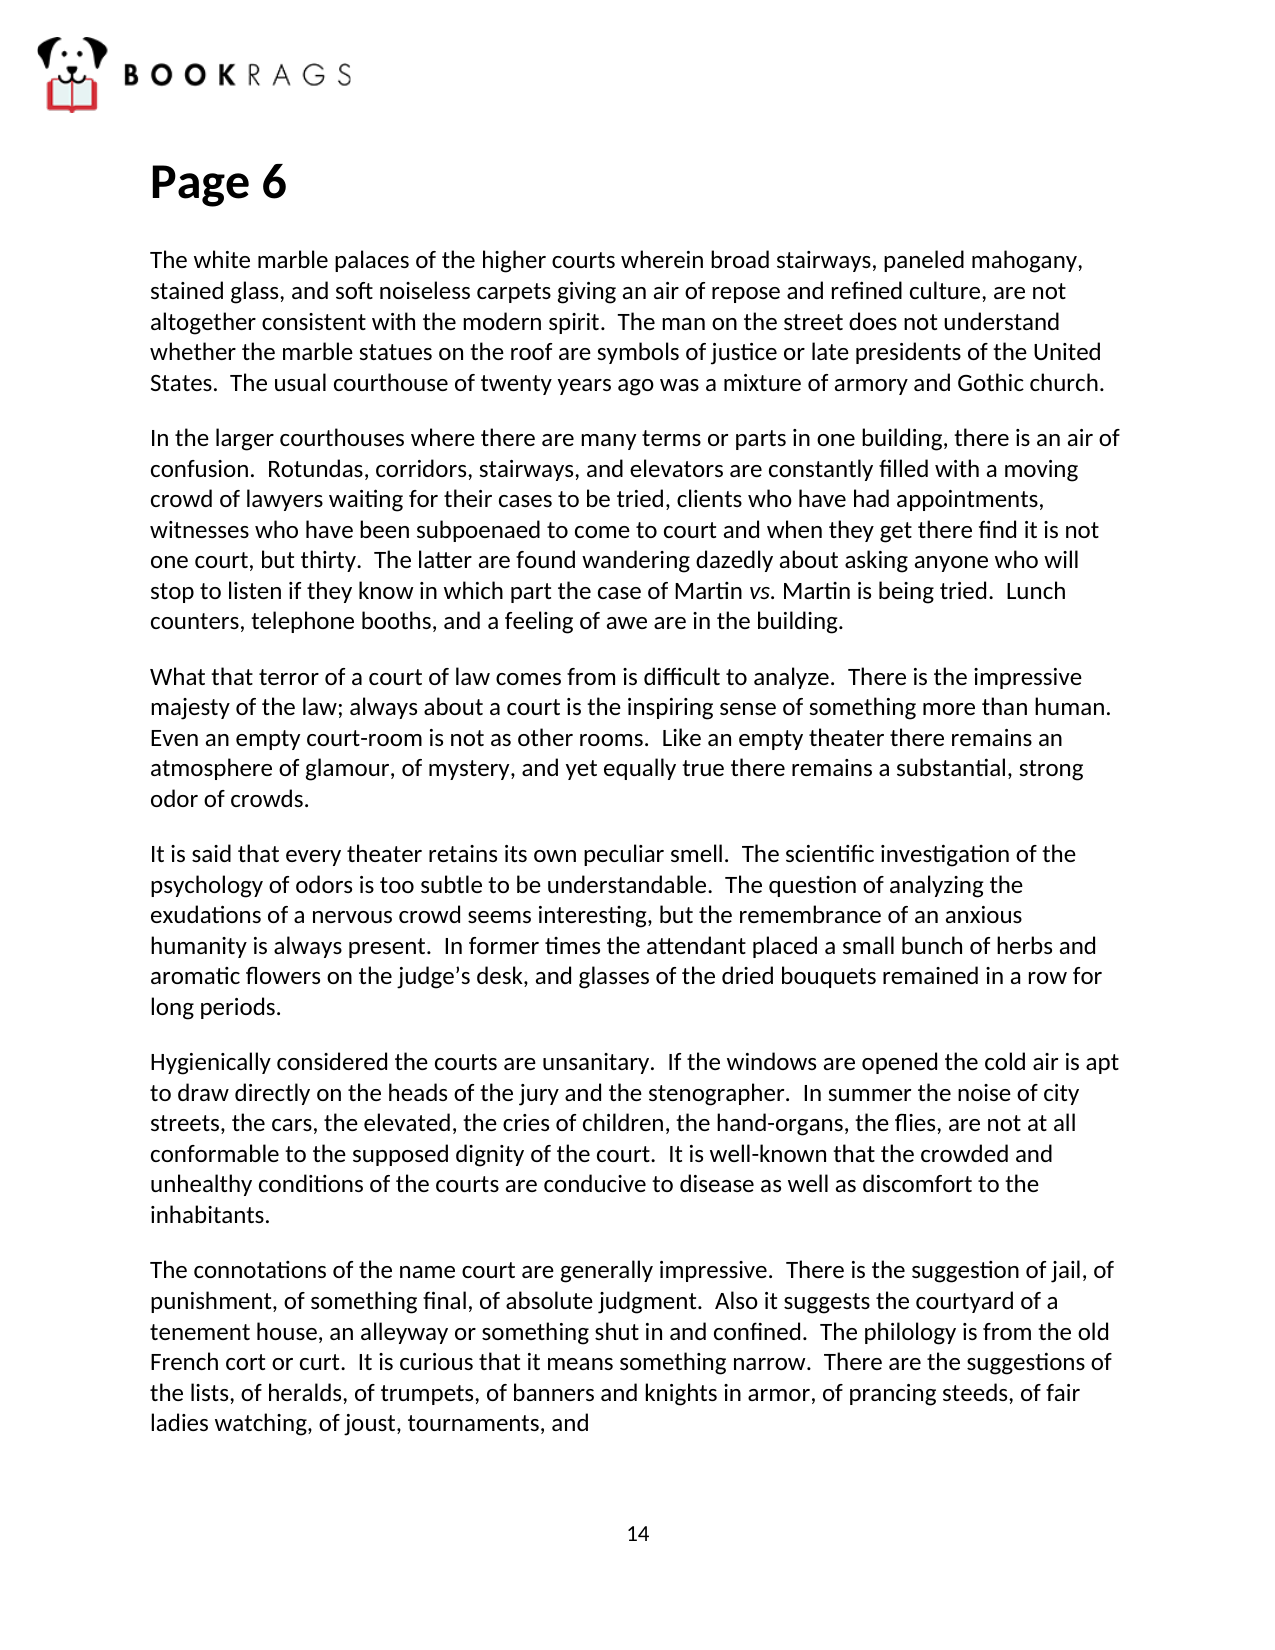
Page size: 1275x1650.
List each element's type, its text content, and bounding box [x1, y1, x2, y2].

picture [37, 37, 351, 113]
text In the larger courthouses where there are many terms or parts in one building, there is an air of confusion. Rotundas, corridors, stairways, and elevators are constantly filled with a moving crowd of lawyers waiting for their cases to be tried, clients who have had appointments, witnesses who have been subpoenaed to come to court and when they get there find it is not one court, but thirty. The latter are found wandering dazedly about asking anyone who will stop to listen if they know in which part the case of Martin vs. Martin is being tried. Lunch counters, telephone booths, and a feeling of awe are in the building. [150, 422, 1125, 636]
text Hygienically considered the courts are unsanitary. If the windows are opened the cold air is apt to draw directly on the heads of the jury and the stenographer. In summer the noise of city streets, the cars, the elevated, the cries of children, the hand-organs, the flies, are not at all conformable to the supposed dignity of the court. It is well-known that the crowded and unhealthy conditions of the courts are conducive to disease as well as discomfort to the inhabitants. [150, 1047, 1125, 1230]
text What that terror of a court of law comes from is difficult to analyze. There is the impressive majesty of the law; always about a court is the inspiring sense of something more than human. Even an empty court-room is not as other rooms. Like an empty theater there remains an atmosphere of glamour, of mystery, and yet equally true there remains a substantial, strong odor of crowds. [150, 661, 1125, 813]
text It is said that every theater retains its own peculiar smell. The scientific investigation of the psychology of odors is too subtle to be understandable. The question of analyzing the exudations of a nervous crowd seems interesting, but the remembrance of an anxious humanity is always present. In former times the attendant placed a small bunch of herbs and aromatic flowers on the judge’s desk, and glasses of the dried bouquets remained in a row for long periods. [150, 838, 1125, 1022]
text The connotations of the name court are generally impressive. There is the suggestion of jail, of punishment, of something final, of absolute judgment. Also it suggests the courtyard of a tenement house, an alleyway or something shut in and confined. The philology is from the old French cort or curt. It is curious that it means something narrow. There are the suggestions of the lists, of heralds, of trumpets, of banners and knights in armor, of prancing steeds, of fair ladies watching, of joust, tournaments, and [150, 1255, 1125, 1438]
text The white marble palaces of the higher courts wherein broad stairways, paneled mahogany, stained glass, and soft noiseless carpets giving an air of repose and refined culture, are not altogether consistent with the modern spirit. The man on the street does not understand whether the marble statues on the roof are symbols of justice or late presidents of the United States. The usual courthouse of twenty years ago was a mixture of armory and Gothic church. [150, 244, 1125, 397]
text Page 6 [150, 150, 1125, 211]
